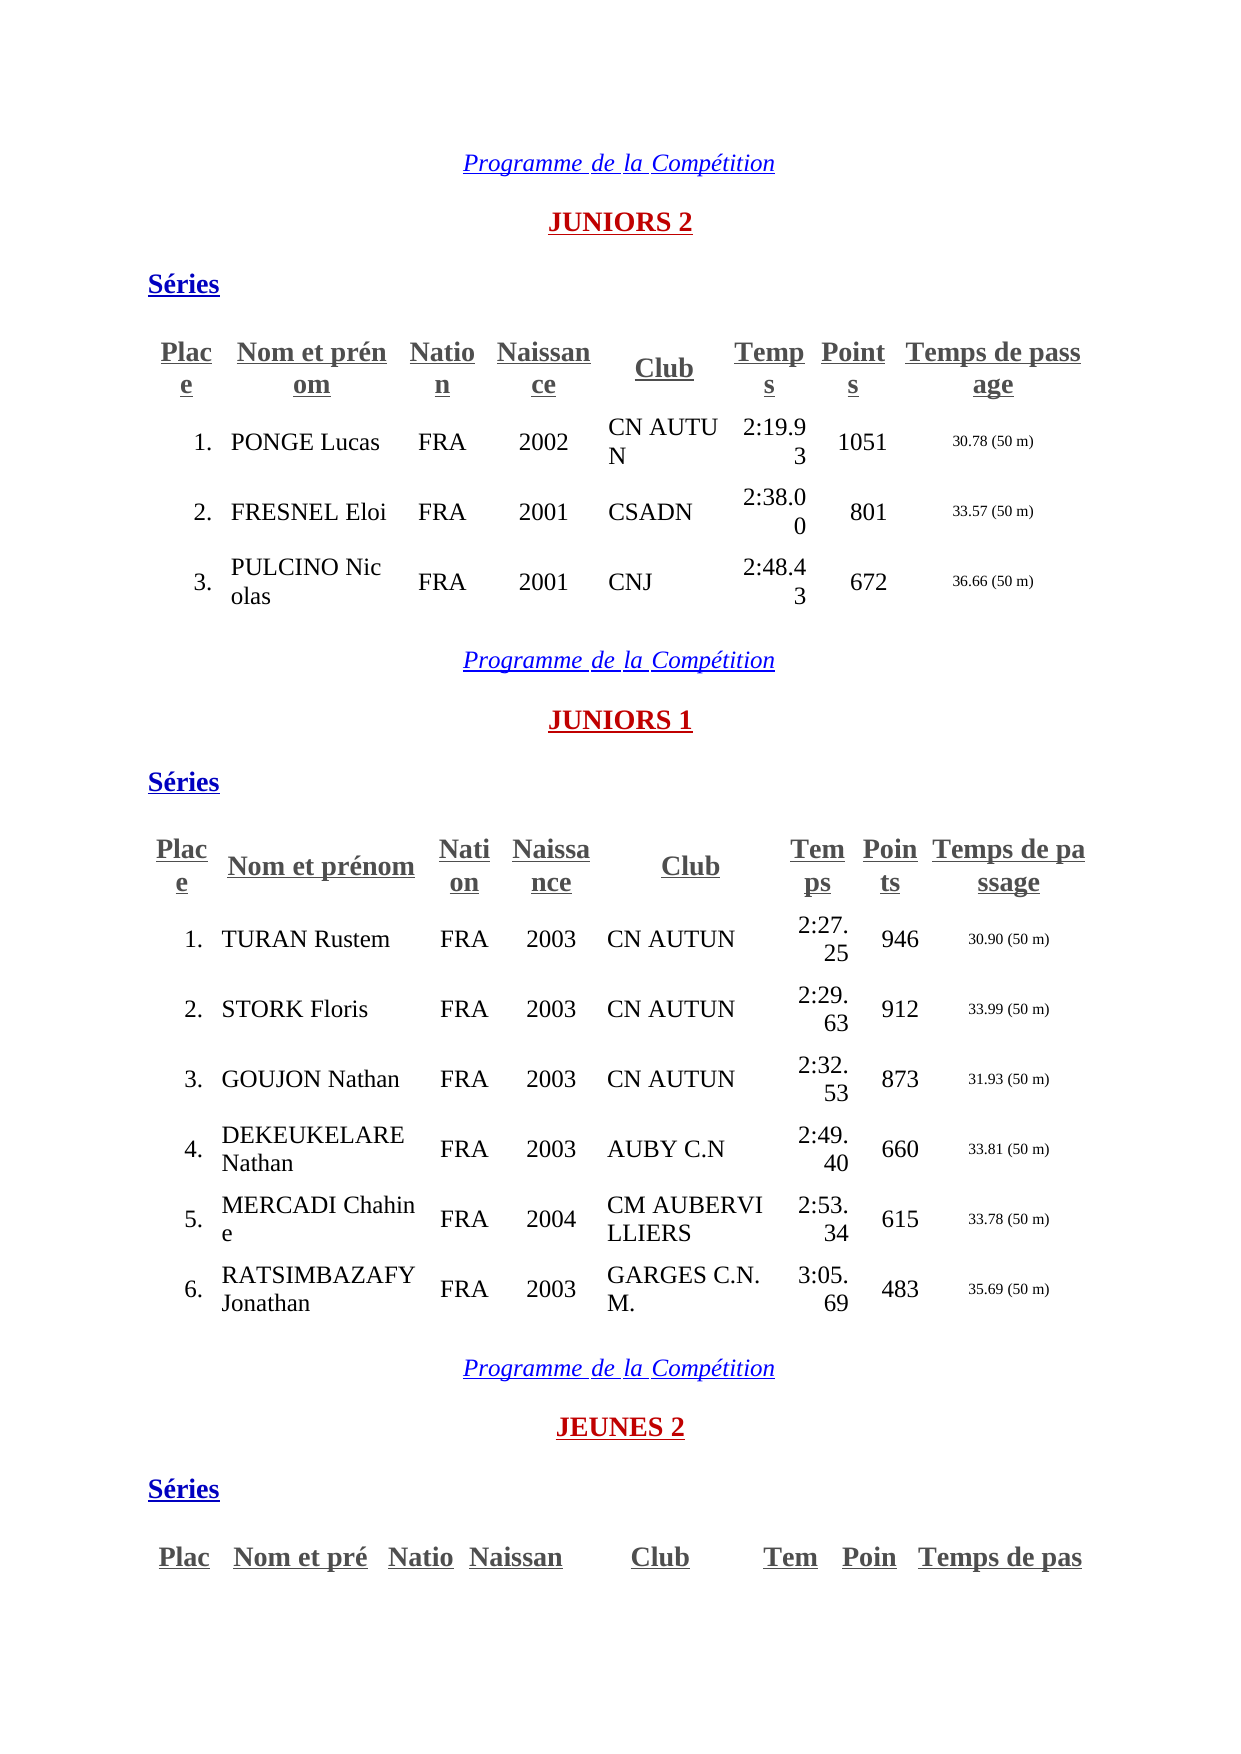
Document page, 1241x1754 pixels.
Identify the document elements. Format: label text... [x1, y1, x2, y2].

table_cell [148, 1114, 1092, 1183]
text Programme de la Compétition [148, 1353, 1093, 1381]
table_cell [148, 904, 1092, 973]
text Séries [148, 764, 1093, 797]
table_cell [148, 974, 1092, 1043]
text Séries [148, 1472, 1093, 1504]
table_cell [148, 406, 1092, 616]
text JUNIORS 1 [148, 703, 1093, 735]
text Programme de la Compétition [148, 645, 1093, 674]
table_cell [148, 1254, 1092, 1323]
text JUNIORS 2 [148, 206, 1093, 238]
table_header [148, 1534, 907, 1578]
text Séries [148, 267, 1093, 299]
text JEUNES 2 [148, 1411, 1093, 1443]
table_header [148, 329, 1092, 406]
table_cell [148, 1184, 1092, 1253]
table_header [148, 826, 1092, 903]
text Programme de la Compétition [148, 148, 1093, 176]
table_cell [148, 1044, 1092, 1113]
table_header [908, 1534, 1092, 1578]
